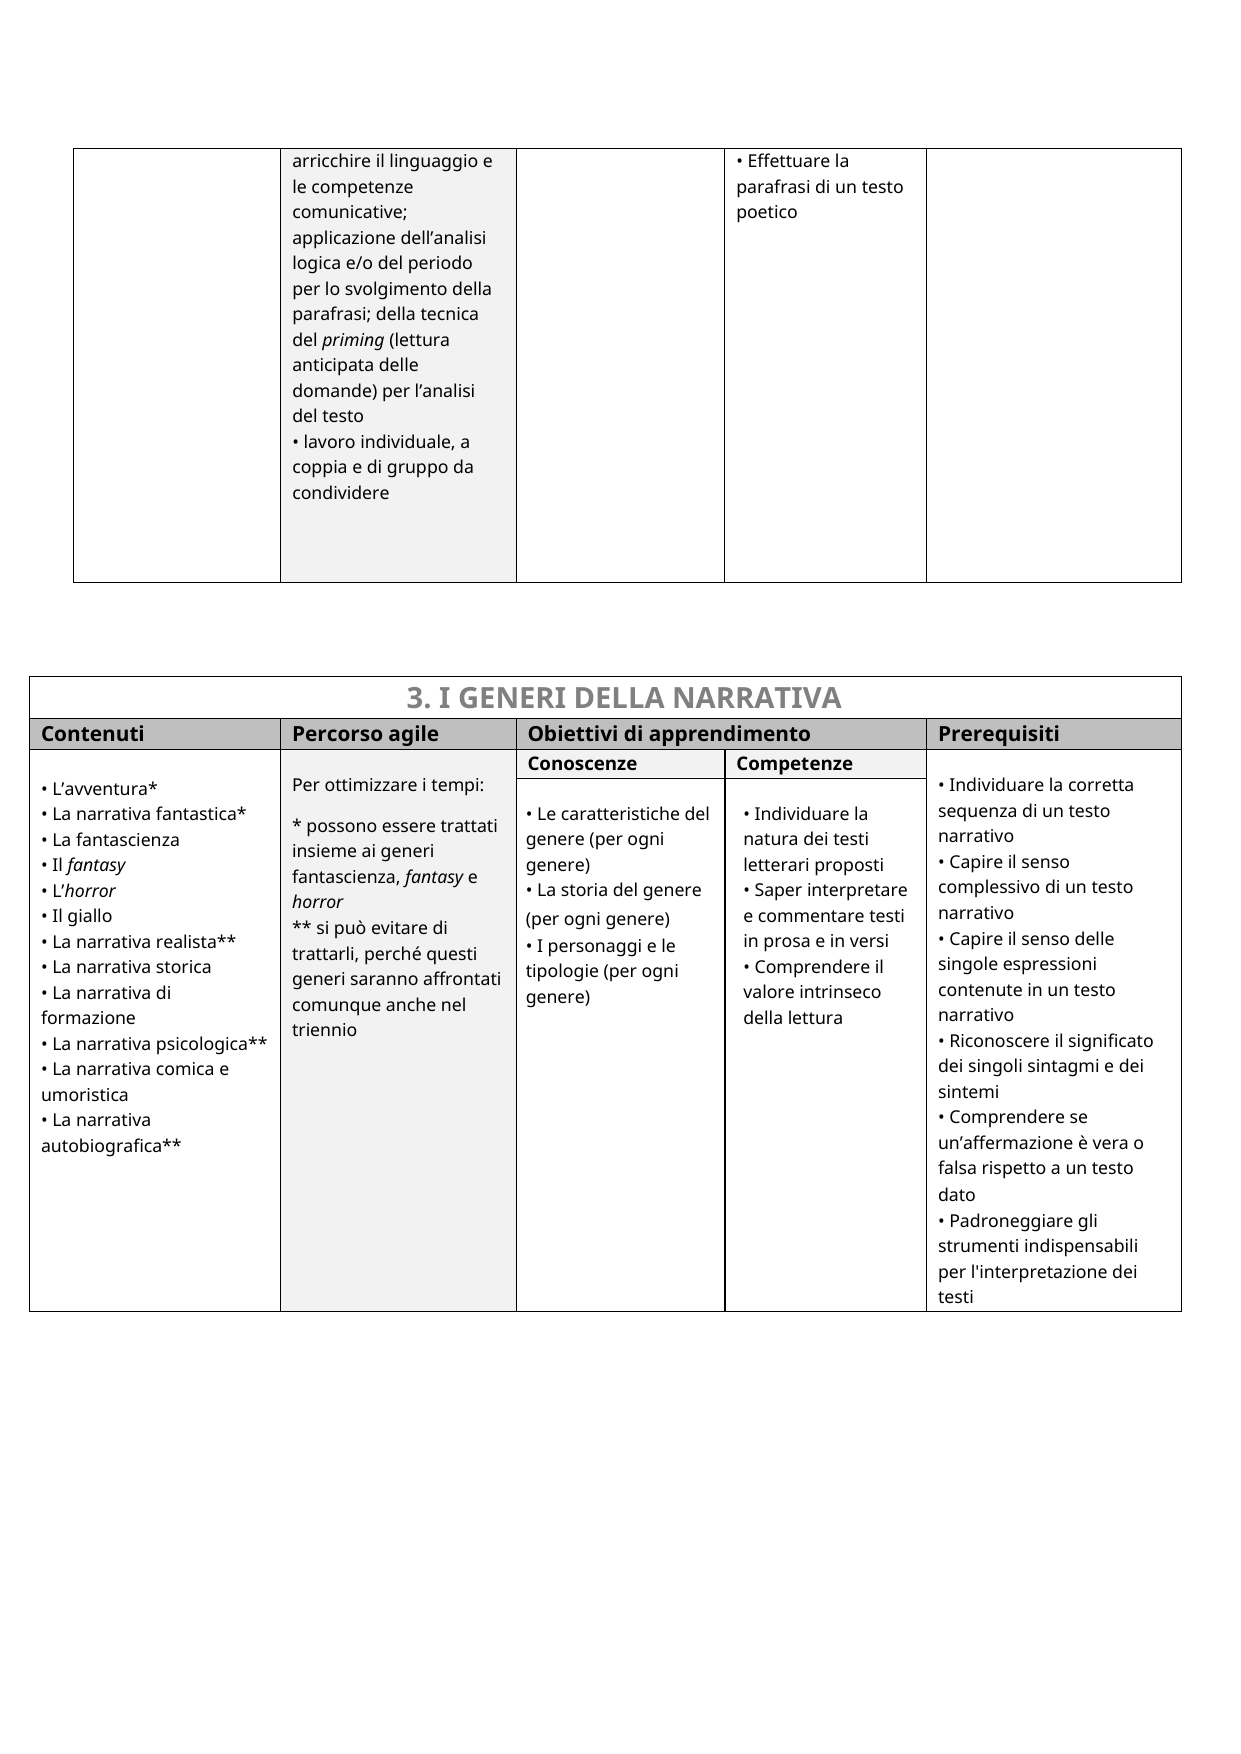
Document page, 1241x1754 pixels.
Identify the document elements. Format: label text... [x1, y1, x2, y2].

table_cell • L’avventura* • La narrativa fantastica* • La fantascienza • Il fantasy • L’horror • Il giallo • La narrativa realista** • La narrativa storica • La narrativa di formazione • La narrativa psicologica** • La narrativa comica e umoristica • La narrativa autobiografica** [30, 750, 280, 1311]
table_header 3. I GENERI DELLA NARRATIVA [30, 677, 1181, 718]
table_cell Obiettivi di apprendimento [517, 719, 926, 749]
table_cell Conoscenze [517, 750, 724, 777]
table_cell • Individuare la natura dei testi letterari proposti • Saper interpretare e commentare testi in prosa e in versi • Comprendere il valore intrinseco della lettura [726, 779, 926, 1311]
table_cell Prerequisiti [927, 719, 1181, 749]
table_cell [725, 149, 926, 582]
table_cell Per ottimizzare i tempi: * possono essere trattati insieme ai generi fantascienza, fantasy e horror ** si può evitare di trattarli, perché questi generi saranno affrontati comunque anche nel triennio [281, 750, 516, 1311]
table_cell Competenze [726, 750, 926, 777]
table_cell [517, 149, 724, 582]
table_cell Contenuti [30, 719, 280, 749]
table_cell • Individuare la corretta sequenza di un testo narrativo • Capire il senso complessivo di un testo narrativo • Capire il senso delle singole espressioni contenute in un testo narrativo • Riconoscere il significato dei singoli sintagmi e dei sintemi • Comprendere se un’affermazione è vera o falsa rispetto a un testo dato • Padroneggiare gli strumenti indispensabili per l'interpretazione dei testi [927, 750, 1181, 1311]
table_cell • Le caratteristiche del genere (per ogni genere) • La storia del genere (per ogni genere) • I personaggi e le tipologie (per ogni genere) [517, 779, 724, 1311]
table_cell Percorso agile [281, 719, 516, 749]
